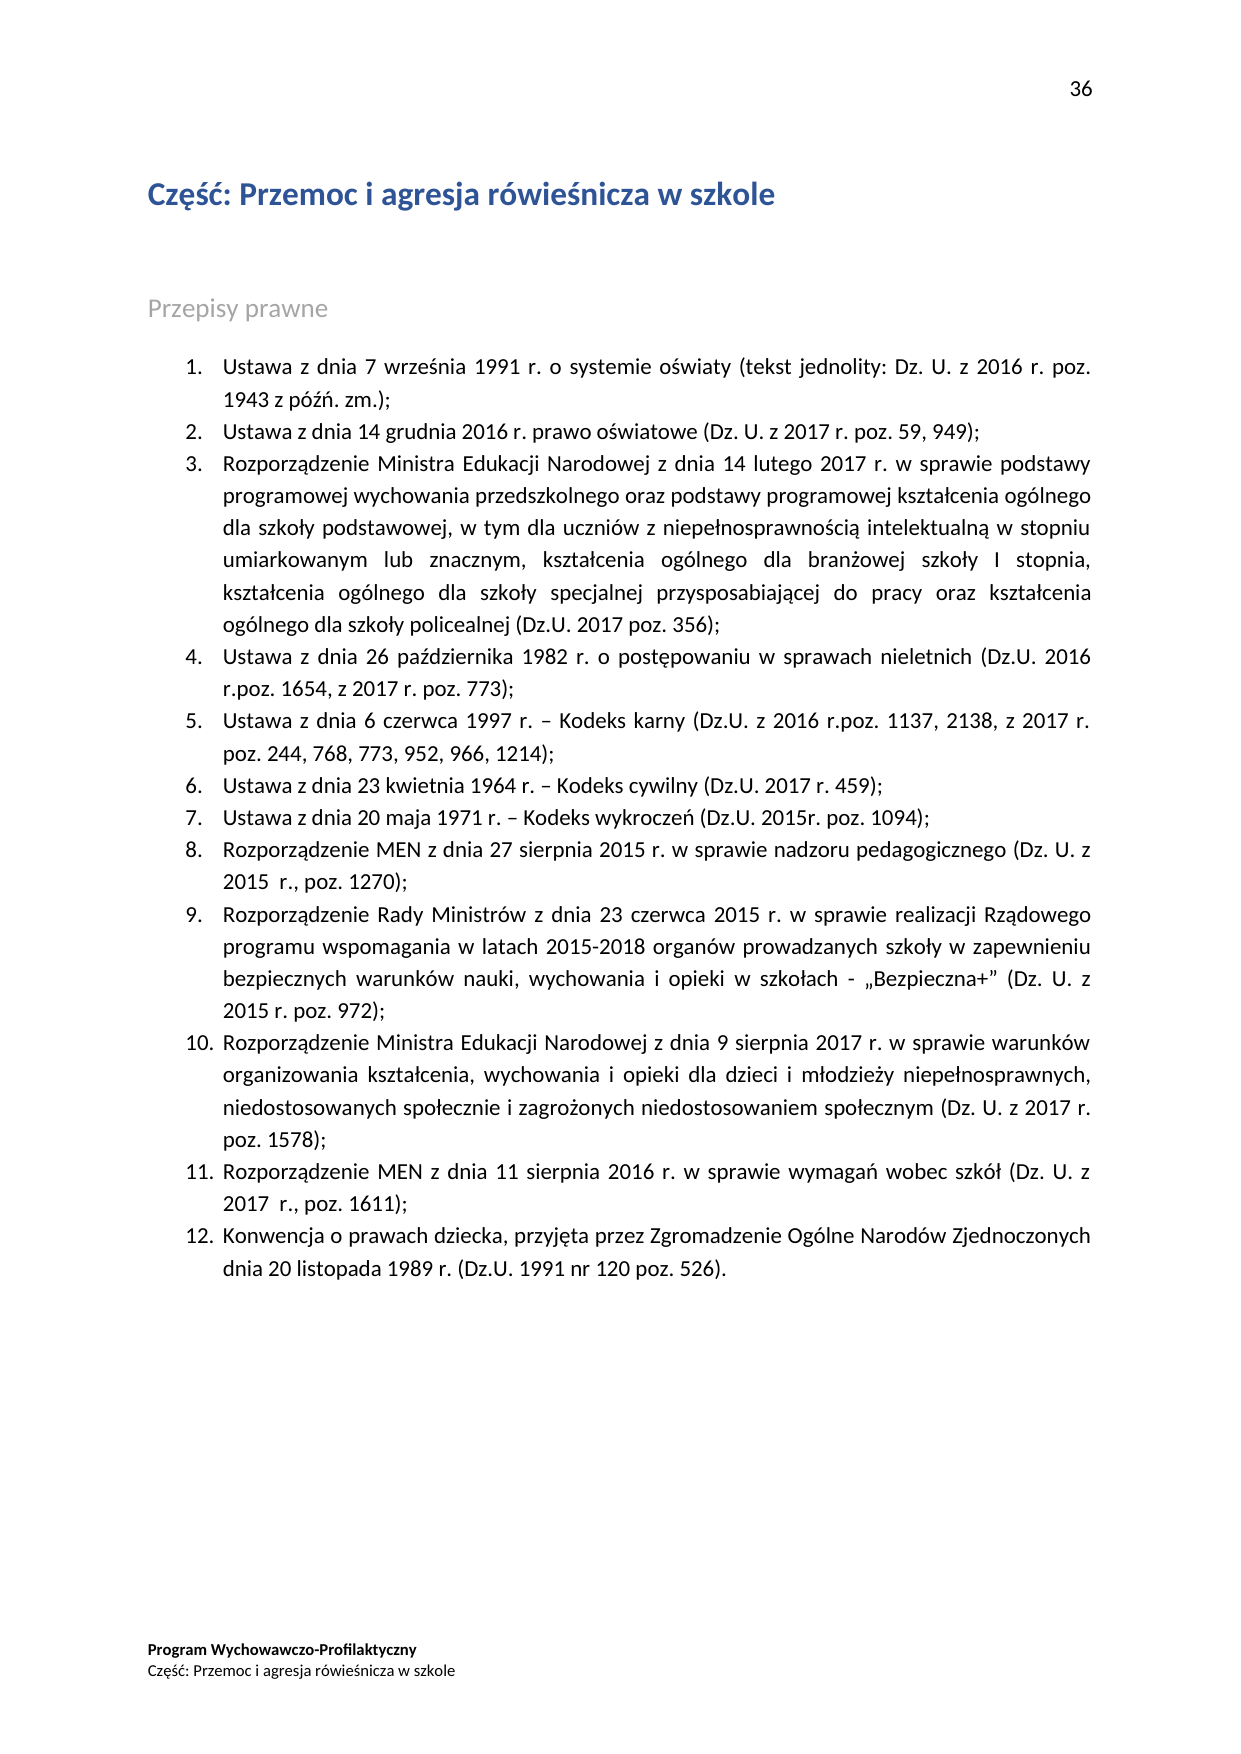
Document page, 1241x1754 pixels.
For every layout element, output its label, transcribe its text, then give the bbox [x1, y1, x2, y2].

list Ustawa z dnia 23 kwietnia 1964 r. – Kodeks cywilny (Dz.U. 2017 r. 459); [185, 771, 1092, 799]
list Rozporządzenie Ministra Edukacji Narodowej z dnia 9 sierpnia 2017 r. w sprawie warunków organizowania kształcenia, wychowania i opieki dla dzieci i młodzieży niepełnosprawnych, niedostosowanych społecznie i zagrożonych niedostosowaniem społecznym (Dz. U. z 2017 r. poz. 1578); [185, 1028, 1092, 1153]
list Ustawa z dnia 20 maja 1971 r. – Kodeks wykroczeń (Dz.U. 2015r. poz. 1094); [185, 803, 1092, 831]
list Rozporządzenie Ministra Edukacji Narodowej z dnia 14 lutego 2017 r. w sprawie podstawy programowej wychowania przedszkolnego oraz podstawy programowej kształcenia ogólnego dla szkoły podstawowej, w tym dla uczniów z niepełnosprawnością intelektualną w stopniu umiarkowanym lub znacznym, kształcenia ogólnego dla branżowej szkoły I stopnia, kształcenia ogólnego dla szkoły specjalnej przysposabiającej do pracy oraz kształcenia ogólnego dla szkoły policealnej (Dz.U. 2017 poz. 356); [185, 449, 1092, 638]
text Przepisy prawne [148, 291, 1092, 352]
list Rozporządzenie Rady Ministrów z dnia 23 czerwca 2015 r. w sprawie realizacji Rządowego programu wspomagania w latach 2015-2018 organów prowadzanych szkoły w zapewnieniu bezpiecznych warunków nauki, wychowania i opieki w szkołach - „Bezpieczna+” (Dz. U. z 2015 r. poz. 972); [185, 900, 1092, 1024]
list Ustawa z dnia 26 października 1982 r. o postępowaniu w sprawach nieletnich (Dz.U. 2016 r.poz. 1654, z 2017 r. poz. 773); [185, 642, 1092, 702]
list Konwencja o prawach dziecka, przyjęta przez Zgromadzenie Ogólne Narodów Zjednoczonych dnia 20 listopada 1989 r. (Dz.U. 1991 nr 120 poz. 526). [185, 1222, 1092, 1282]
list Rozporządzenie MEN z dnia 27 sierpnia 2015 r. w sprawie nadzoru pedagogicznego (Dz. U. z 2015 r., poz. 1270); [185, 835, 1092, 896]
list Ustawa z dnia 14 grudnia 2016 r. prawo oświatowe (Dz. U. z 2017 r. poz. 59, 949); [185, 417, 1092, 445]
list Ustawa z dnia 7 września 1991 r. o systemie oświaty (tekst jednolity: Dz. U. z 2016 r. poz. 1943 z późń. zm.); [185, 352, 1092, 413]
text Część: Przemoc i agresja rówieśnicza w szkole [148, 173, 1092, 213]
list Rozporządzenie MEN z dnia 11 sierpnia 2016 r. w sprawie wymagań wobec szkół (Dz. U. z 2017 r., poz. 1611); [185, 1157, 1092, 1217]
list Ustawa z dnia 6 czerwca 1997 r. – Kodeks karny (Dz.U. z 2016 r.poz. 1137, 2138, z 2017 r. poz. 244, 768, 773, 952, 966, 1214); [185, 707, 1092, 767]
